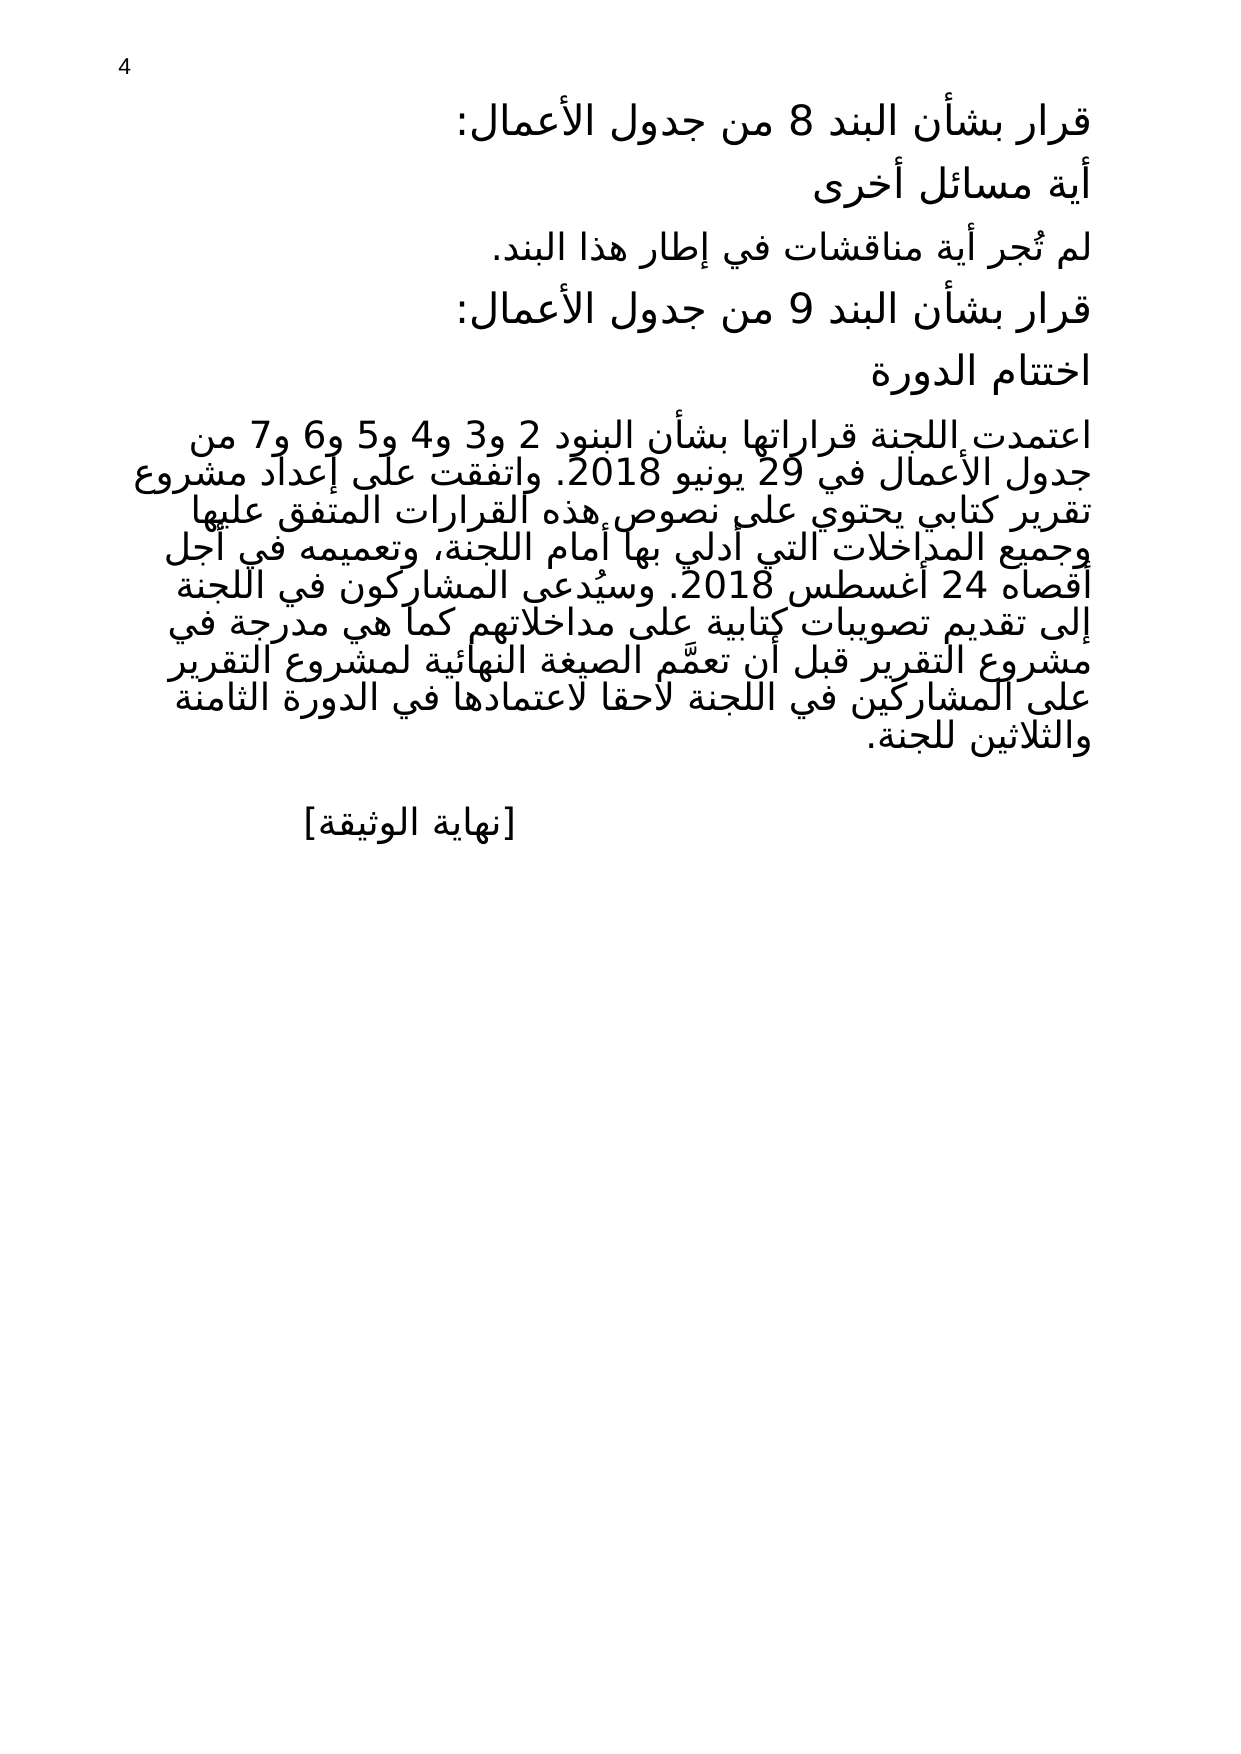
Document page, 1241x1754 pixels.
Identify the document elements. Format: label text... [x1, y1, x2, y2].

text اعتمدت اللجنة قراراتها بشأن البنود 2 و3 و4 و5 و6 و7 من جدول الأعمال في 29 يونيو 2018. واتفقت على إعداد مشروع تقرير كتابي يحتوي على نصوص هذه القرارات المتفق عليها وجميع المداخلات التي أدلي بها أمام اللجنة، وتعميمه في أجل أقصاه 24 أغسطس 2018. وسيُدعى المشاركون في اللجنة إلى تقديم تصويبات كتابية على مداخلاتهم كما هي مدرجة في مشروع التقرير قبل أن تعمَّم الصيغة النهائية لمشروع التقرير على المشاركين في اللجنة لاحقا لاعتمادها في الدورة الثامنة والثلاثين للجنة. [118, 418, 1092, 756]
text قرار بشأن البند 9 من جدول الأعمال: [118, 293, 1092, 331]
text [نهاية الوثيقة] [118, 806, 403, 843]
text اختتام الدورة [118, 356, 1092, 393]
text [نهاية الوثيقة] [469, 806, 516, 843]
text لم تُجر أية مناقشات في إطار هذا البند. [118, 231, 1086, 268]
text أية مسائل أخرى [118, 168, 1092, 206]
text قرار بشأن البند 8 من جدول الأعمال: [118, 106, 1092, 143]
text [نهاية الوثيقة] [387, 806, 479, 843]
